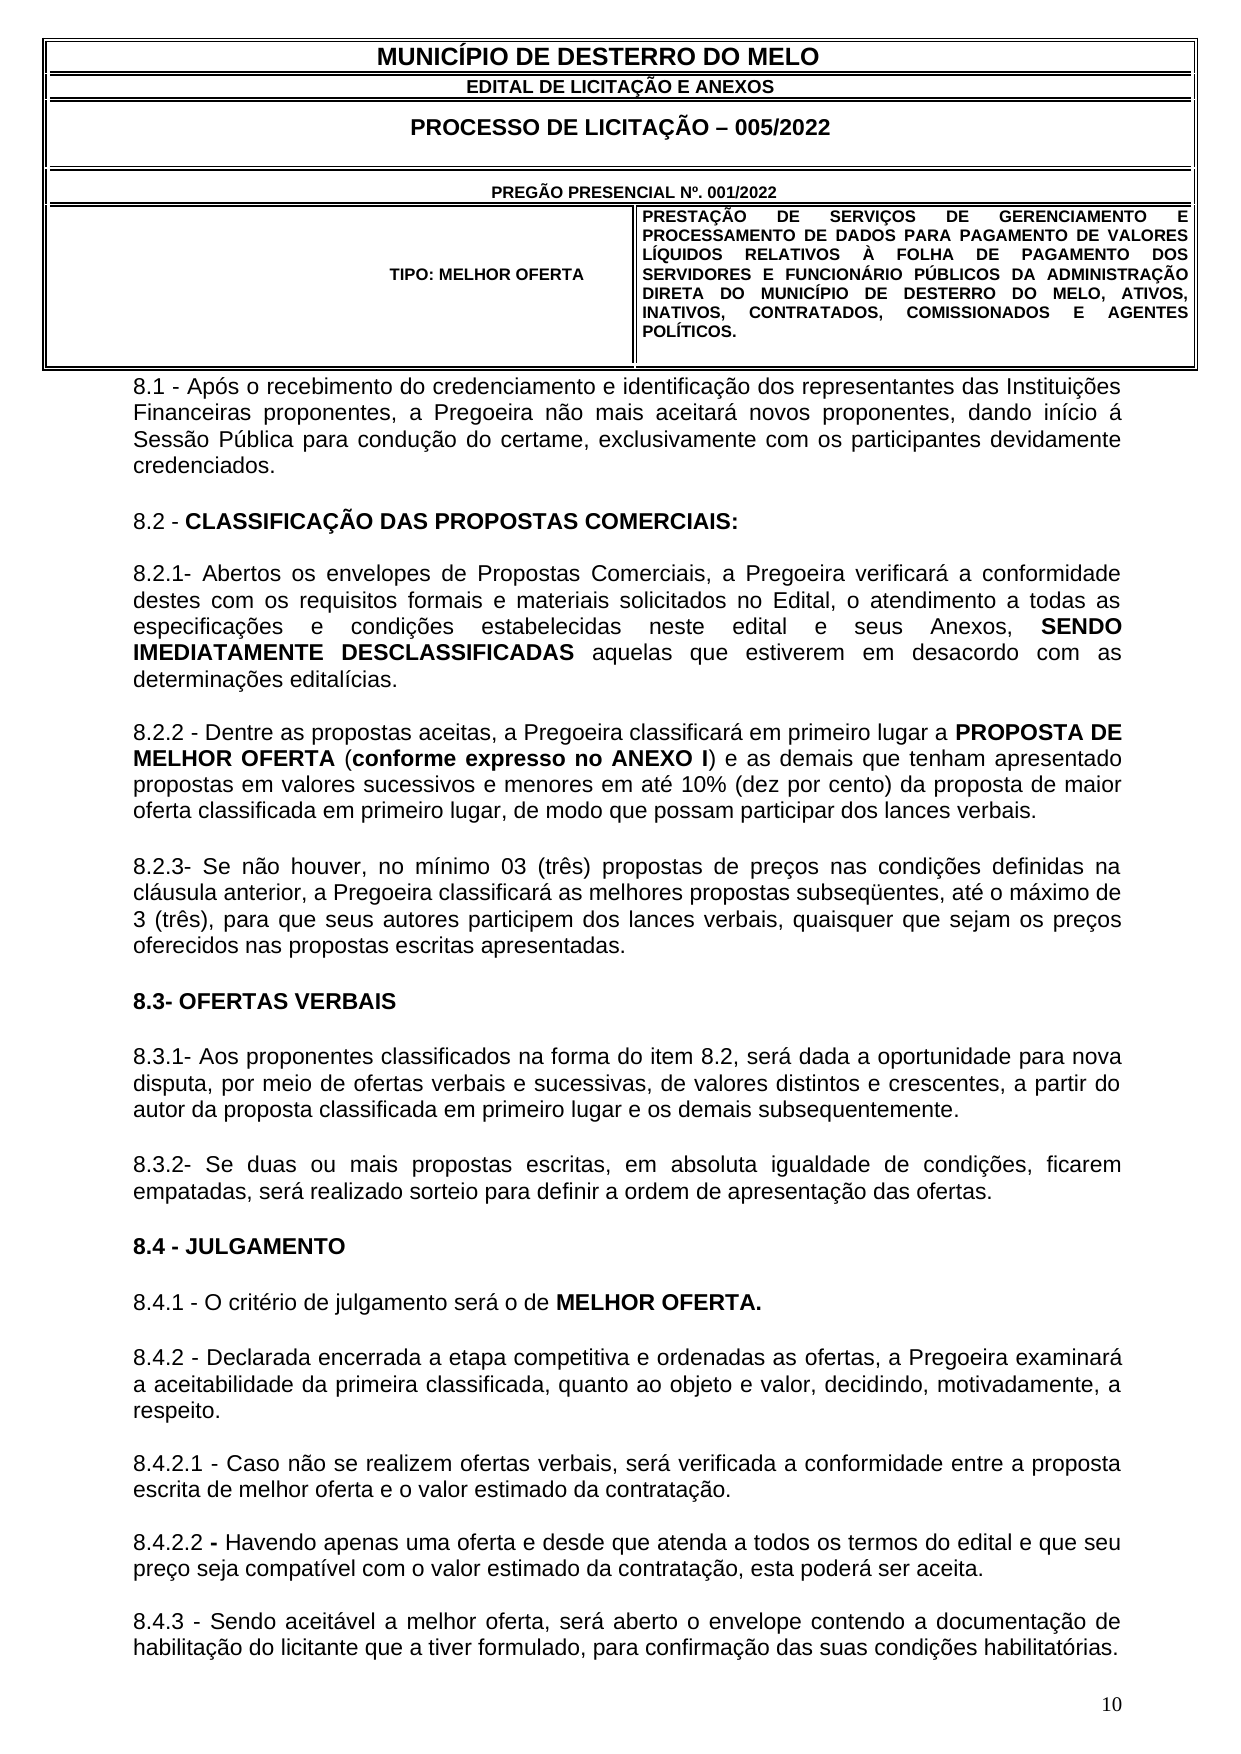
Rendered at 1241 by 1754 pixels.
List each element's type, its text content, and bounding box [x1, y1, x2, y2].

text 8.2.2 - Dentre as propostas aceitas, a Pregoeira classificará em primeiro lugar a PROPOSTA DE MELHOR OFERTA (conforme expresso no ANEXO I) e as demais que tenham apresentado propostas em valores sucessivos e menores em até 10% (dez por cento) da proposta de maior oferta classificada em primeiro lugar, de modo que possam participar dos lances verbais. [133, 718, 1122, 824]
text 8.4.2.2 - Havendo apenas uma oferta e desde que atenda a todos os termos do edital e que seu preço seja compatível com o valor estimado da contratação, esta poderá ser aceita. [133, 1529, 1122, 1581]
text 8.3.2- Se duas ou mais propostas escritas, em absoluta igualdade de condições, ficarem empatadas, será realizado sorteio para definir a ordem de apresentação das ofertas. [133, 1151, 1122, 1204]
text 8.1 - Após o recebimento do credenciamento e identificação dos representantes das Instituições Financeiras proponentes, a Pregoeira não mais aceitará novos proponentes, dando início á Sessão Pública para condução do certame, exclusivamente com os participantes devidamente credenciados. [133, 373, 1122, 478]
text 8.2 - CLASSIFICAÇÃO DAS PROPOSTAS COMERCIAIS: [133, 508, 1122, 534]
text 8.4.1 - O critério de julgamento será o de MELHOR OFERTA. [133, 1289, 1122, 1315]
text 8.2.3- Se não houver, no mínimo 03 (três) propostas de preços nas condições definidas na cláusula anterior, a Pregoeira classificará as melhores propostas subseqüentes, até o máximo de 3 (três), para que seus autores participem dos lances verbais, quaisquer que sejam os preços oferecidos nas propostas escritas apresentadas. [133, 853, 1122, 958]
text 8.3.1- Aos proponentes classificados na forma do item 8.2, será dada a oportunidade para nova disputa, por meio de ofertas verbais e sucessivas, de valores distintos e crescentes, a partir do autor da proposta classificada em primeiro lugar e os demais subsequentemente. [133, 1043, 1122, 1122]
text 8.4.3 - Sendo aceitável a melhor oferta, será aberto o envelope contendo a documentação de habilitação do licitante que a tiver formulado, para confirmação das suas condições habilitatórias. [133, 1608, 1122, 1661]
text 8.2.1- Abertos os envelopes de Propostas Comerciais, a Pregoeira verificará a conformidade destes com os requisitos formais e materiais solicitados no Edital, o atendimento a todas as especificações e condições estabelecidas neste edital e seus Anexos, SENDO IMEDIATAMENTE DESCLASSIFICADAS aquelas que estiverem em desacordo com as determinações editalícias. [133, 560, 1122, 692]
text 8.4.2.1 - Caso não se realizem ofertas verbais, será verificada a conformidade entre a proposta escrita de melhor oferta e o valor estimado da contratação. [133, 1450, 1122, 1502]
text 8.4.2 - Declarada encerrada a etapa competitiva e ordenadas as ofertas, a Pregoeira examinará a aceitabilidade da primeira classificada, quanto ao objeto e valor, decidindo, motivadamente, a respeito. [133, 1344, 1122, 1423]
text 8.3- OFERTAS VERBAIS [133, 988, 1122, 1014]
text 8.4 - JULGAMENTO [133, 1233, 1122, 1259]
